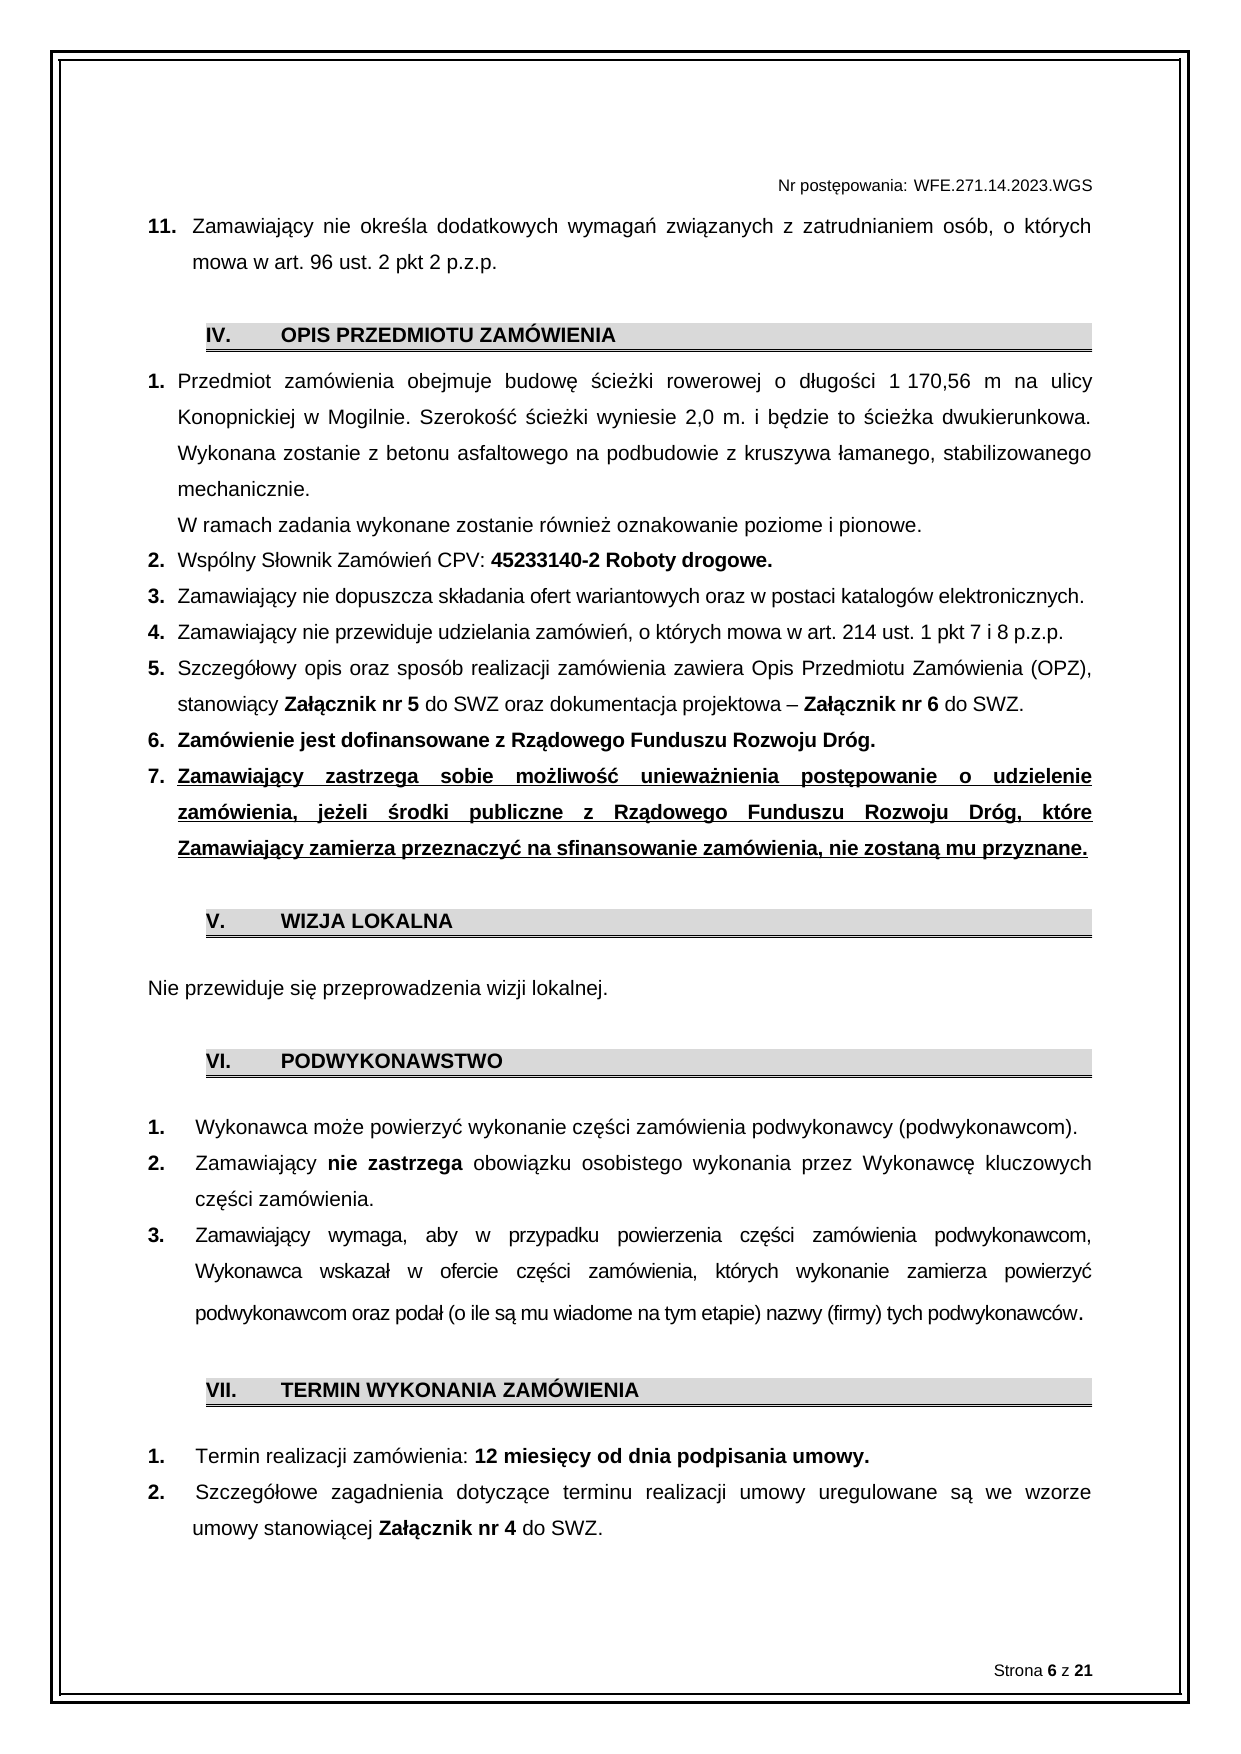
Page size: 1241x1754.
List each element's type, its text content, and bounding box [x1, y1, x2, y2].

list Szczegółowy opis oraz sposób realizacji zamówienia zawiera Opis Przedmiotu Zamówienia (OPZ), stanowiący Załącznik nr 5 do SWZ oraz dokumentacja projektowa – Załącznik nr 6 do SWZ. [148, 656, 1092, 716]
text Nie przewiduje się przeprowadzenia wizji lokalnej. [148, 975, 1092, 999]
list Zamawiający zastrzega sobie możliwość unieważnienia postępowanie o udzielenie zamówienia, jeżeli środki publiczne z Rządowego Funduszu Rozwoju Dróg, które Zamawiający zamierza przeznaczyć na sfinansowanie zamówienia, nie zostaną mu przyznane. [148, 764, 1092, 860]
list Zamówienie jest dofinansowane z Rządowego Funduszu Rozwoju Dróg. [148, 728, 1092, 752]
list Termin realizacji zamówienia: 12 miesięcy od dnia podpisania umowy. [148, 1444, 1092, 1468]
text WIZJA LOKALNA [206, 909, 1092, 935]
list Wykonawca może powierzyć wykonanie części zamówienia podwykonawcy (podwykonawcom). [148, 1115, 1092, 1139]
list Przedmiot zamówienia obejmuje budowę ścieżki rowerowej o długości 1 170,56 m na ulicy Konopnickiej w Mogilnie. Szerokość ścieżki wyniesie 2,0 m. i będzie to ścieżka dwukierunkowa. Wykonana zostanie z betonu asfaltowego na podbudowie z kruszywa łamanego, stabilizowanego mechanicznie. [148, 369, 1092, 500]
list Wspólny Słownik Zamówień CPV: 45233140-2 Roboty drogowe. [148, 548, 1092, 572]
text OPIS PRZEDMIOTU ZAMÓWIENIA [206, 323, 1092, 349]
list Zamawiający wymaga, aby w przypadku powierzenia części zamówienia podwykonawcom, Wykonawca wskazał w ofercie części zamówienia, których wykonanie zamierza powierzyć podwykonawcom oraz podał (o ile są mu wiadome na tym etapie) nazwy (firmy) tych podwykonawców. [148, 1223, 1092, 1326]
list Zamawiający nie dopuszcza składania ofert wariantowych oraz w postaci katalogów elektronicznych. [148, 584, 1092, 608]
list Zamawiający nie przewiduje udzielania zamówień, o których mowa w art. 214 ust. 1 pkt 7 i 8 p.z.p. [148, 620, 1092, 644]
list Szczegółowe zagadnienia dotyczące terminu realizacji umowy uregulowane są we wzorze umowy stanowiącej Załącznik nr 4 do SWZ. [148, 1480, 1092, 1540]
list W ramach zadania wykonane zostanie również oznakowanie poziome i pionowe. [177, 512, 1092, 536]
text TERMIN WYKONANIA ZAMÓWIENIA [206, 1378, 1092, 1404]
text PODWYKONAWSTWO [206, 1049, 1092, 1075]
list Zamawiający nie określa dodatkowych wymagań związanych z zatrudnianiem osób, o których mowa w art. 96 ust. 2 pkt 2 p.z.p. [148, 214, 1092, 274]
list Zamawiający nie zastrzega obowiązku osobistego wykonania przez Wykonawcę kluczowych części zamówienia. [148, 1151, 1092, 1211]
